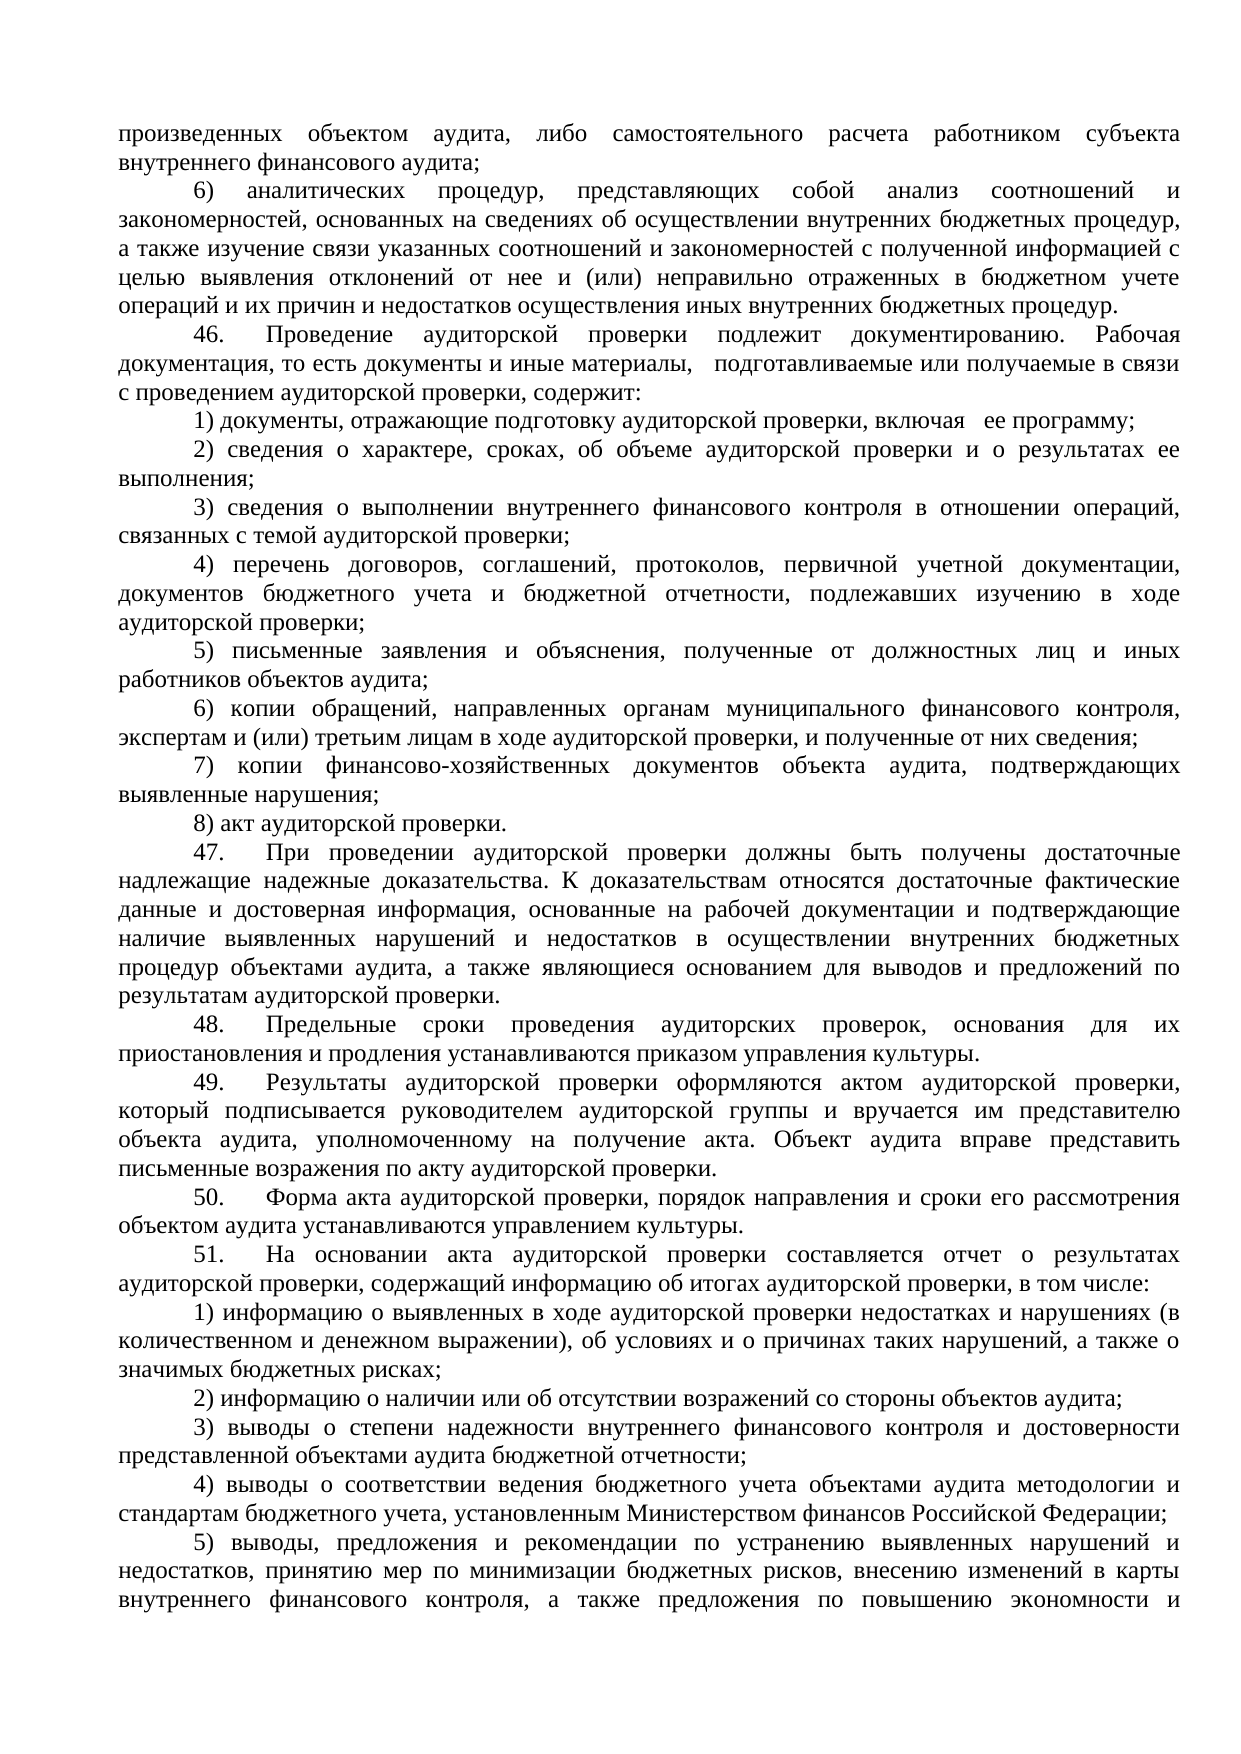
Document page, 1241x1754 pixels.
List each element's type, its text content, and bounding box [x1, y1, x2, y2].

text 2) информацию о наличии или об отсутствии возражений со стороны объектов аудита; [118, 1383, 1181, 1412]
text 8) акт аудиторской проверки. [118, 808, 1181, 837]
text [118, 1527, 1181, 1613]
text 5) письменные заявления и объяснения, полученные от должностных лиц и иных работников объектов аудита; [118, 636, 1181, 693]
text 6) аналитических процедур, представляющих собой анализ соотношений и закономерностей, основанных на сведениях об осуществлении внутренних бюджетных процедур, а также изучение связи указанных соотношений и закономерностей с полученной информацией с целью выявления отклонений от нее и (или) неправильно отраженных в бюджетном учете операций и их причин и недостатков осуществления иных внутренних бюджетных процедур. [118, 176, 1181, 319]
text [118, 118, 1181, 176]
text 1) информацию о выявленных в ходе аудиторской проверки недостатках и нарушениях (в количественном и денежном выражении), об условиях и о причинах таких нарушений, а также о значимых бюджетных рисках; [118, 1297, 1181, 1383]
list Результаты аудиторской проверки оформляются актом аудиторской проверки, который подписывается руководителем аудиторской группы и вручается им представителю объекта аудита, уполномоченному на получение акта. Объект аудита вправе представить письменные возражения по акту аудиторской проверки. [118, 1067, 1181, 1182]
text 2) сведения о характере, сроках, об объеме аудиторской проверки и о результатах ее выполнения; [118, 434, 1181, 492]
text 1) документы, отражающие подготовку аудиторской проверки, включая ее программу; [118, 406, 1181, 434]
text 4) выводы о соответствии ведения бюджетного учета объектами аудита методологии и стандартам бюджетного учета, установленным Министерством финансов Российской Федерации; [118, 1469, 1181, 1527]
text 7) копии финансово-хозяйственных документов объекта аудита, подтверждающих выявленные нарушения; [118, 751, 1181, 808]
text 3) сведения о выполнении внутреннего финансового контроля в отношении операций, связанных с темой аудиторской проверки; [118, 492, 1181, 549]
list Форма акта аудиторской проверки, порядок направления и сроки его рассмотрения объектом аудита устанавливаются управлением культуры. [118, 1182, 1181, 1239]
list При проведении аудиторской проверки должны быть получены достаточные надлежащие надежные доказательства. К доказательствам относятся достаточные фактические данные и достоверная информация, основанные на рабочей документации и подтверждающие наличие выявленных нарушений и недостатков в осуществлении внутренних бюджетных процедур объектами аудита, а также являющиеся основанием для выводов и предложений по результатам аудиторской проверки. [118, 837, 1181, 1009]
text 4) перечень договоров, соглашений, протоколов, первичной учетной документации, документов бюджетного учета и бюджетной отчетности, подлежавших изучению в ходе аудиторской проверки; [118, 549, 1181, 636]
list Проведение аудиторской проверки подлежит документированию. Рабочая документация, то есть документы и иные материалы, подготавливаемые или получаемые в связи с проведением аудиторской проверки, содержит: [118, 319, 1181, 406]
list На основании акта аудиторской проверки составляется отчет о результатах аудиторской проверки, содержащий информацию об итогах аудиторской проверки, в том числе: [118, 1239, 1181, 1297]
text 3) выводы о степени надежности внутреннего финансового контроля и достоверности представленной объектами аудита бюджетной отчетности; [118, 1412, 1181, 1469]
list Предельные сроки проведения аудиторских проверок, основания для их приостановления и продления устанавливаются приказом управления культуры. [118, 1009, 1181, 1067]
text 6) копии обращений, направленных органам муниципального финансового контроля, экспертам и (или) третьим лицам в ходе аудиторской проверки, и полученные от них сведения; [118, 693, 1181, 751]
